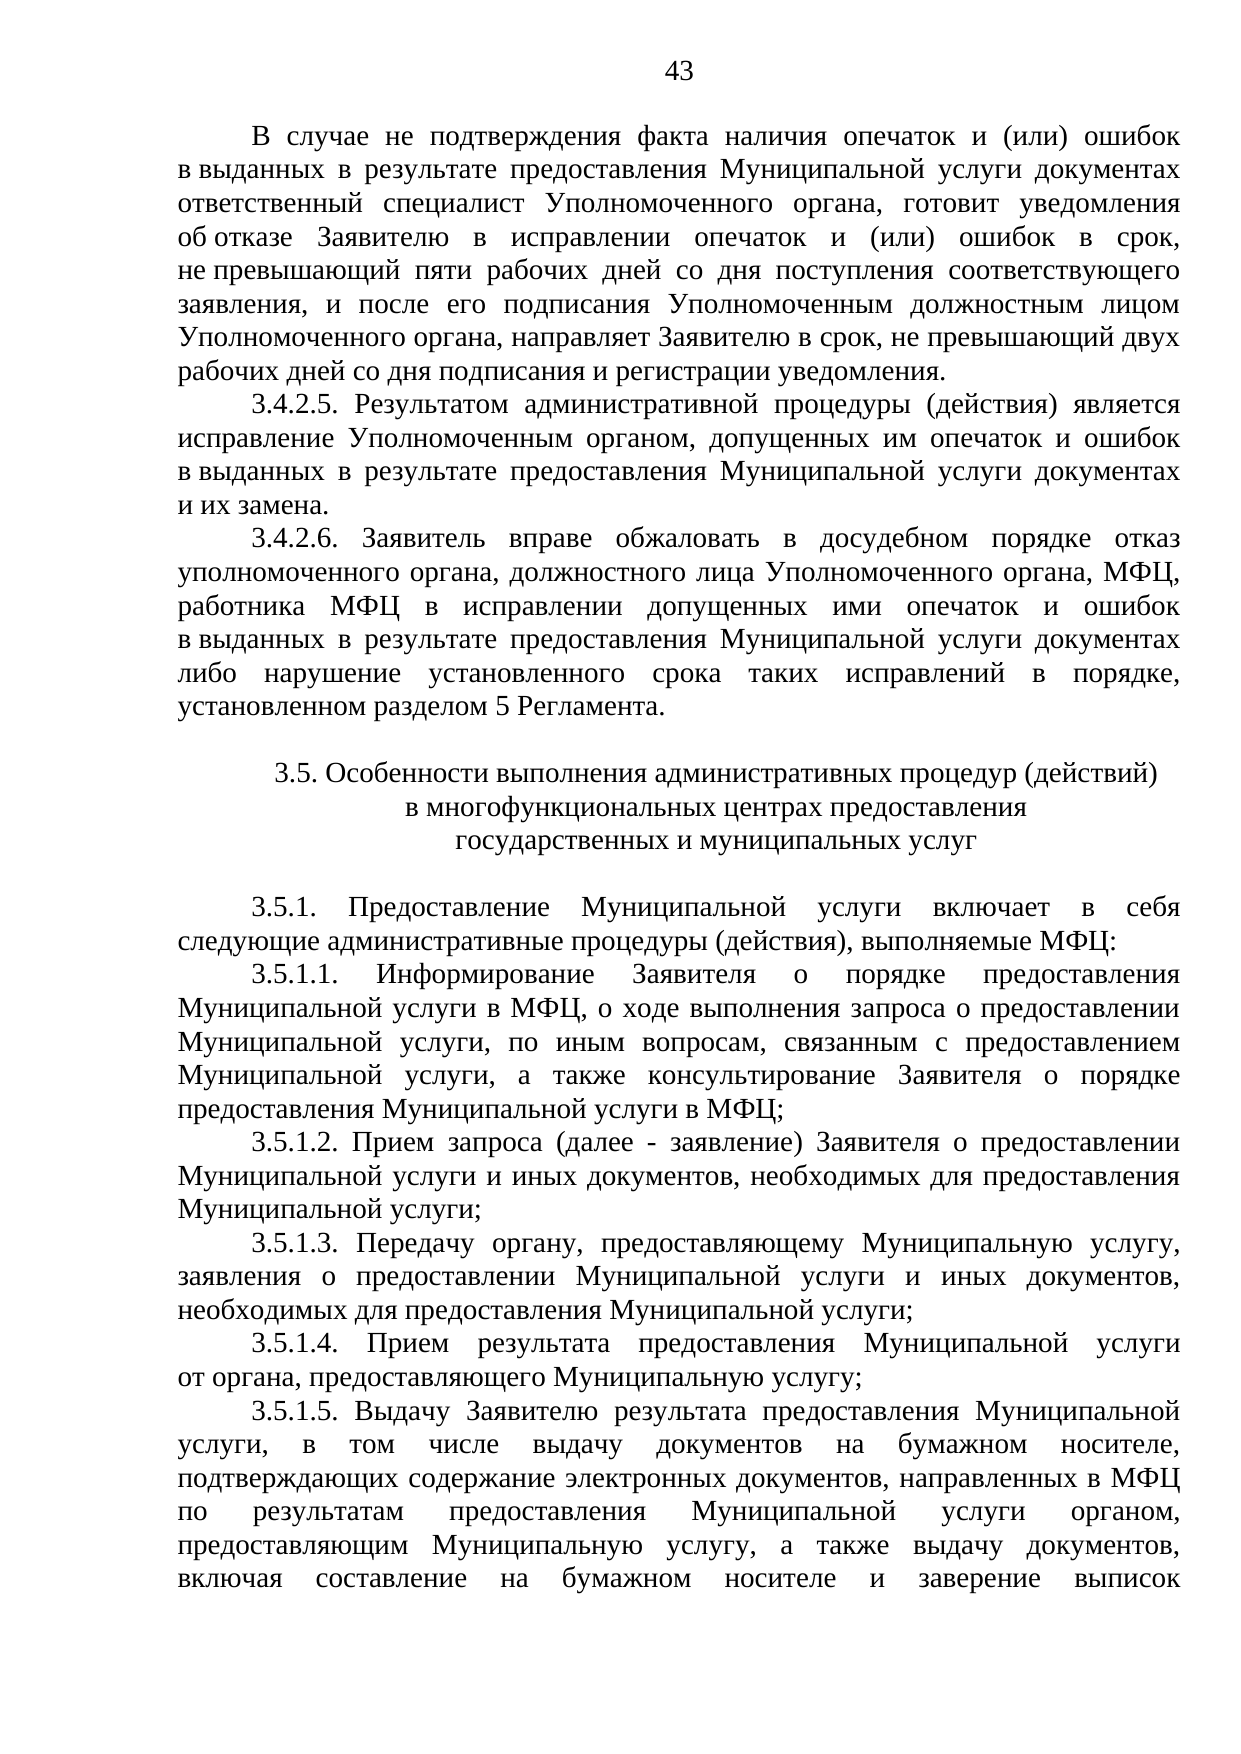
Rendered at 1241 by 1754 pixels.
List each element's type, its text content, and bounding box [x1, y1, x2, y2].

text 3.5.1.1. Информирование Заявителя о порядке предоставления Муниципальной услуги в МФЦ, о ходе выполнения запроса о предоставлении Муниципальной услуги, по иным вопросам, связанным с предоставлением Муниципальной услуги, а также консультирование Заявителя о порядке предоставления Муниципальной услуги в МФЦ; [177, 957, 1181, 1124]
text 3.5.1. Предоставление Муниципальной услуги включает в себя следующие административные процедуры (действия), выполняемые МФЦ: [177, 889, 1181, 957]
text 3.5.1.2. Прием запроса (далее - заявление) Заявителя о предоставлении Муниципальной услуги и иных документов, необходимых для предоставления Муниципальной услуги; [177, 1124, 1181, 1225]
text государственных и муниципальных услуг [177, 822, 1181, 856]
text 3.5.1.4. Прием результата предоставления Муниципальной услуги от органа, предоставляющего Муниципальную услугу; [177, 1326, 1181, 1393]
text 3.5.1.3. Передачу органу, предоставляющему Муниципальную услугу, заявления о предоставлении Муниципальной услуги и иных документов, необходимых для предоставления Муниципальной услуги; [177, 1225, 1181, 1326]
text в многофункциональных центрах предоставления [177, 789, 1181, 822]
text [177, 1393, 1181, 1594]
text 3.5. Особенности выполнения административных процедур (действий) [177, 755, 1181, 789]
text В случае не подтверждения факта наличия опечаток и (или) ошибок в выданных в результате предоставления Муниципальной услуги документах ответственный специалист Уполномоченного органа, готовит уведомления об отказе Заявителю в исправлении опечаток и (или) ошибок в срок, не превышающий пяти рабочих дней со дня поступления соответствующего заявления, и после его подписания Уполномоченным должностным лицом Уполномоченного органа, направляет Заявителю в срок, не превышающий двух рабочих дней со дня подписания и регистрации уведомления. [177, 118, 1181, 386]
text 3.4.2.5. Результатом административной процедуры (действия) является исправление Уполномоченным органом, допущенных им опечаток и ошибок в выданных в результате предоставления Муниципальной услуги документах и их замена. [177, 386, 1181, 521]
text 3.4.2.6. Заявитель вправе обжаловать в досудебном порядке отказ уполномоченного органа, должностного лица Уполномоченного органа, МФЦ, работника МФЦ в исправлении допущенных ими опечаток и ошибок в выданных в результате предоставления Муниципальной услуги документах либо нарушение установленного срока таких исправлений в порядке, установленном разделом 5 Регламента. [177, 521, 1181, 722]
